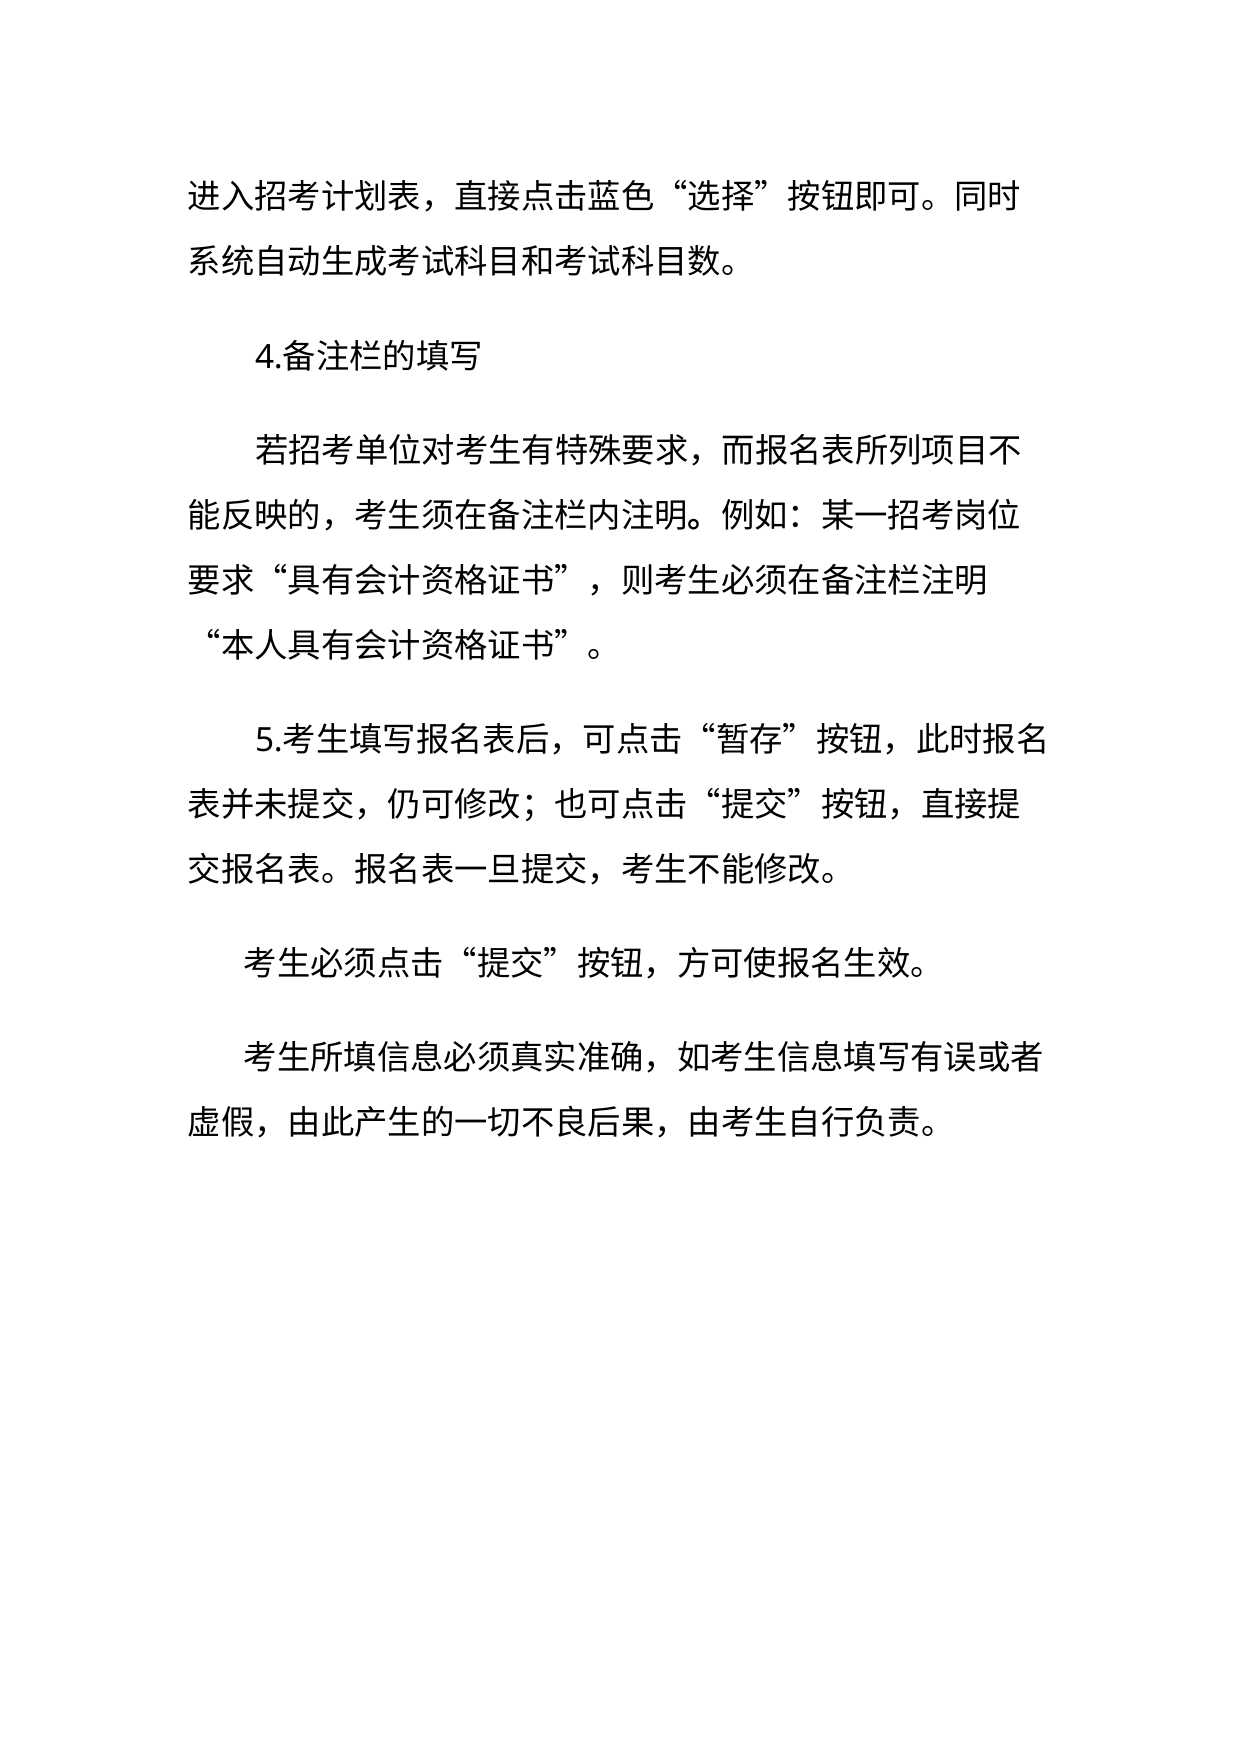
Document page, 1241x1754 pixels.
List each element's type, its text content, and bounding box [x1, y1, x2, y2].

text 考生所填信息必须真实准确，如考生信息填写有误或者虚假，由此产生的一切不良后果，由考生自行负责。 [187, 1023, 1053, 1153]
text 4.备注栏的填写 [187, 321, 1053, 386]
text 5.考生填写报名表后，可点击“暂存”按钮，此时报名表并未提交，仍可修改；也可点击“提交”按钮，直接提交报名表。报名表一旦提交，考生不能修改。 [187, 704, 1053, 899]
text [187, 162, 1053, 292]
text 若招考单位对考生有特殊要求，而报名表所列项目不能反映的，考生须在备注栏内注明。例如：某一招考岗位要求“具有会计资格证书”，则考生必须在备注栏注明“本人具有会计资格证书”。 [187, 415, 1053, 675]
text 考生必须点击“提交”按钮，方可使报名生效。 [187, 929, 1053, 994]
